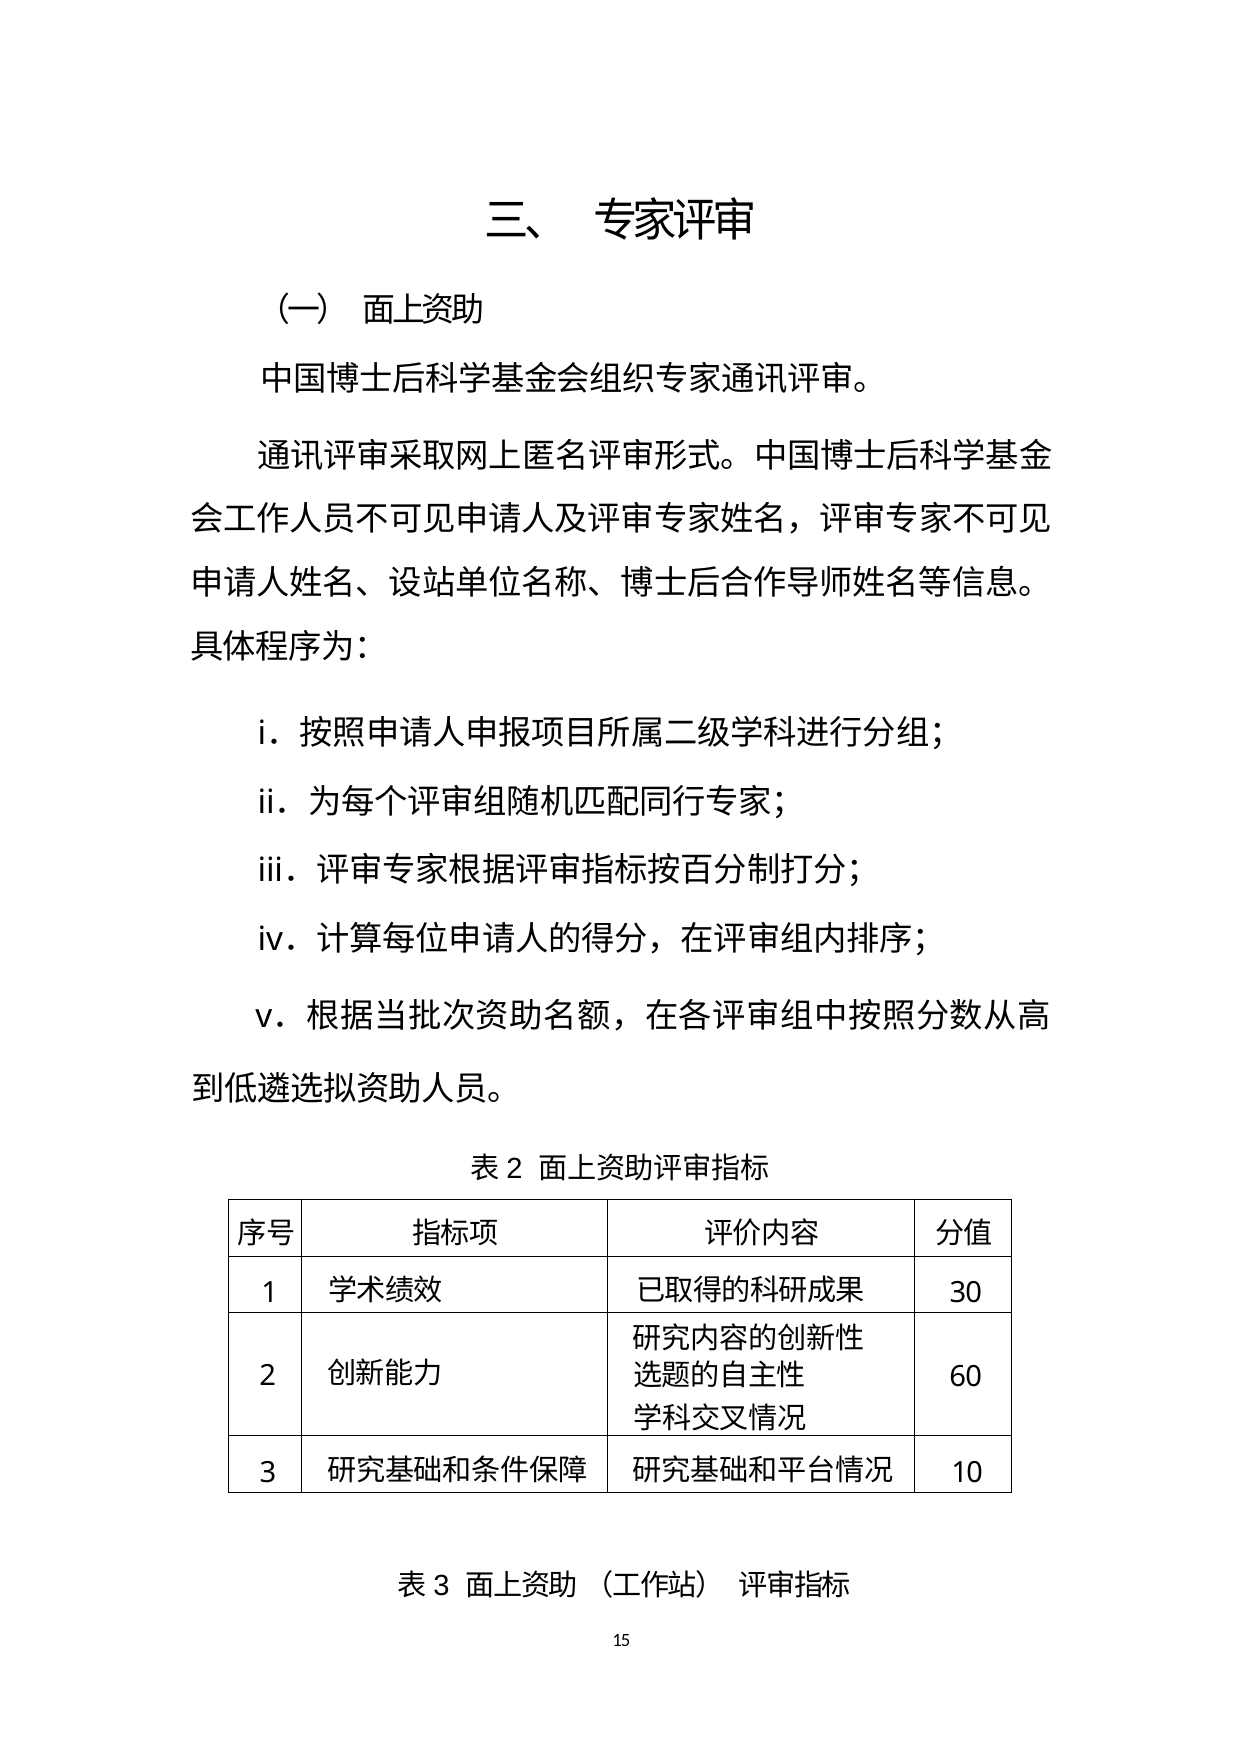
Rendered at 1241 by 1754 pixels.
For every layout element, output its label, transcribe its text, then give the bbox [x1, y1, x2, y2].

table_cell 研究内容的创新性 选题的自主性 学科交叉情况 [608, 1313, 914, 1435]
text 中国博士后科学基金会组织专家通讯评审。 [186, 360, 1054, 397]
table_header 评价内容 [608, 1200, 914, 1256]
text 表 2 面上资助评审指标 [186, 1153, 1054, 1185]
table_cell 3 [229, 1436, 301, 1492]
table_cell 1 [229, 1257, 301, 1312]
text iv．计算每位申请人的得分，在评审组内排序； [186, 920, 1054, 958]
text 三、 专家评审 [186, 196, 1054, 246]
text v．根据当批次资助名额，在各评审组中按照分数从高 到低遴选拟资助人员。 [191, 989, 1053, 1110]
table_cell 2 [229, 1313, 301, 1435]
table_cell 研究基础和平台情况 [608, 1436, 914, 1492]
text ii．为每个评审组随机匹配同行专家； [186, 783, 1054, 821]
text （一） 面上资助 [186, 291, 1054, 329]
text 通讯评审采取网上匿名评审形式。中国博士后科学基金 会工作人员不可见申请人及评审专家姓名，评审专家不可见 申请人姓名、设站单位名称、博士后合作导师姓名等信息。 具体程序为： [190, 428, 1053, 668]
text iii．评审专家根据评审指标按百分制打分； [186, 852, 1054, 889]
table_cell 学术绩效 [302, 1257, 607, 1312]
text i．按照申请人申报项目所属二级学科进行分组； [186, 714, 1054, 752]
text 表 3 面上资助 （工作站） 评审指标 [186, 1565, 1054, 1603]
table_cell 30 [915, 1257, 1011, 1312]
table_cell 60 [915, 1313, 1011, 1435]
table_cell 创新能力 [302, 1313, 607, 1435]
table_cell 研究基础和条件保障 [302, 1436, 607, 1492]
table_cell 10 [915, 1436, 1011, 1492]
table_header 分值 [915, 1200, 1011, 1256]
table_cell 已取得的科研成果 [608, 1257, 914, 1312]
table_header 指标项 [302, 1200, 607, 1256]
table_header 序号 [229, 1200, 301, 1256]
